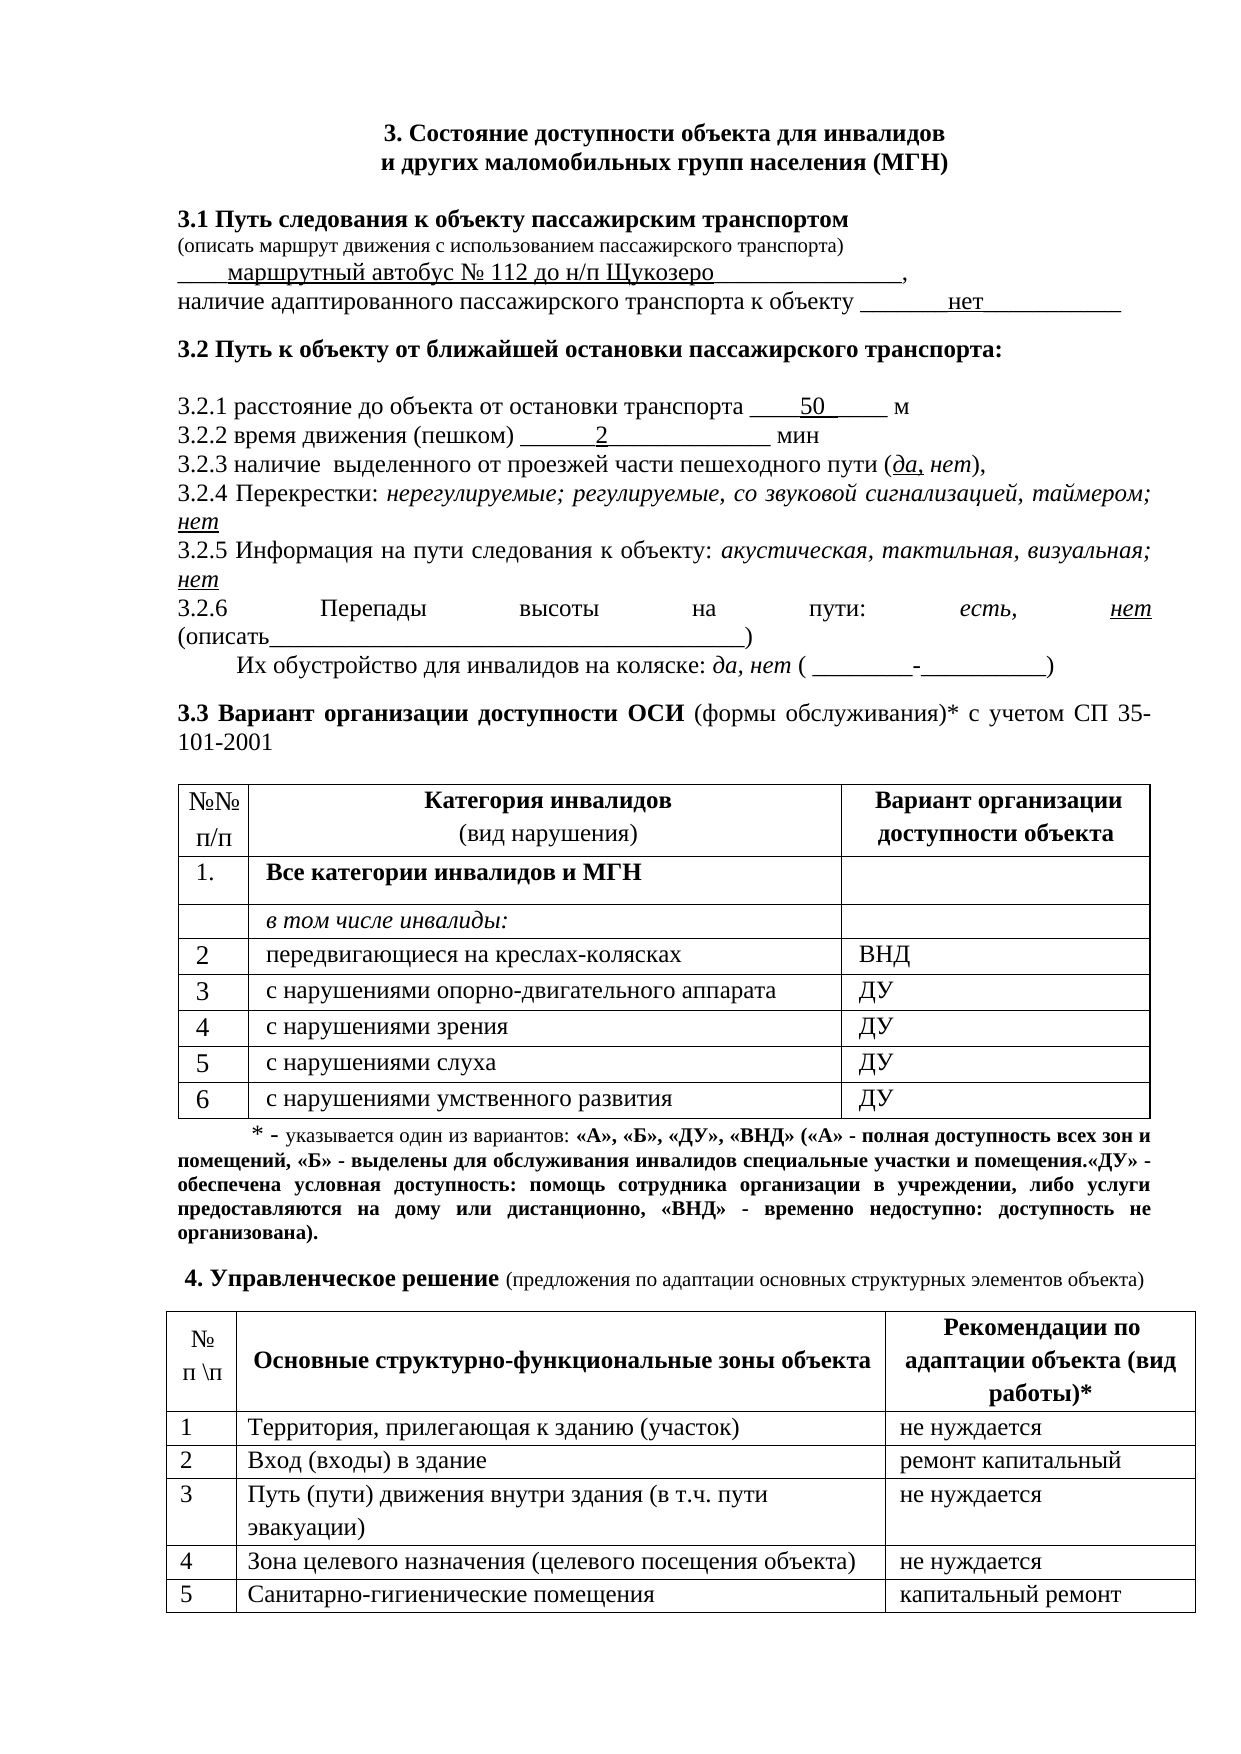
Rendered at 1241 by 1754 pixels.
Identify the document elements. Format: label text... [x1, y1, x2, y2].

table_cell Территория, прилегающая к зданию (участок) [237, 1412, 885, 1444]
table_cell ДУ [842, 975, 1149, 1010]
table_cell 1 [167, 1412, 236, 1444]
table_cell не нуждается [886, 1546, 1195, 1578]
table_cell Путь (пути) движения внутри здания (в т.ч. пути эвакуации) [237, 1479, 885, 1545]
table_cell 5 [167, 1580, 236, 1612]
text Их обустройство для инвалидов на коляске: да, нет ( ________-__________) [177, 650, 1152, 679]
table_cell с нарушениями слуха [249, 1047, 841, 1082]
table_cell капитальный ремонт [886, 1580, 1195, 1612]
table_cell в том числе инвалиды: [249, 905, 841, 938]
table_cell Все категории инвалидов и МГН [249, 857, 841, 904]
table_cell 2 [167, 1446, 236, 1478]
text ____маршрутный автобус № 112 до н/п Щукозеро_______________, [177, 257, 1152, 286]
text 3.3 Вариант организации доступности ОСИ (формы обслуживания)* с учетом СП 35-101-2001 [177, 698, 1152, 756]
table_cell 6 [179, 1083, 248, 1118]
text 3.2.2 время движения (пешком) ______2_____________ мин [177, 420, 1152, 449]
table_cell 3 [179, 975, 248, 1010]
table_cell ДУ [842, 1047, 1149, 1082]
table_cell 2 [179, 939, 248, 974]
table_cell ВНД [842, 939, 1149, 974]
table_cell ремонт капитальный [886, 1446, 1195, 1478]
text 3.2.5 Информация на пути следования к объекту: акустическая, тактильная, визуальная; нет [177, 535, 1152, 593]
text 4. Управленческое решение (предложения по адаптации основных структурных элементов объекта) [177, 1263, 1152, 1292]
text 3.2.6 Перепады высоты на пути: есть, нет (описать______________________________________) [177, 593, 1152, 650]
table_cell 5 [179, 1047, 248, 1082]
table_cell не нуждается [886, 1479, 1195, 1545]
text (описать маршрут движения с использованием пассажирского транспорта) [177, 233, 1152, 257]
table_header № п \п [167, 1312, 236, 1411]
table_cell Санитарно-гигиенические помещения [237, 1580, 885, 1612]
table_cell Зона целевого назначения (целевого посещения объекта) [237, 1546, 885, 1578]
table_header Категория инвалидов (вид нарушения) [249, 785, 841, 856]
table_cell с нарушениями зрения [249, 1011, 841, 1046]
table_header Вариант организации доступности объекта [842, 785, 1149, 856]
table_header Основные структурно-функциональные зоны объекта [237, 1312, 885, 1411]
table_header Рекомендации по адаптации объекта (вид работы)* [886, 1312, 1195, 1411]
table_cell передвигающиеся на креслах-колясках [249, 939, 841, 974]
text 3.2 Путь к объекту от ближайшей остановки пассажирского транспорта: [177, 334, 1152, 363]
text 3.1 Путь следования к объекту пассажирским транспортом [177, 204, 1152, 233]
table_cell [842, 857, 1149, 904]
table_cell [842, 905, 1149, 938]
table_cell 4 [167, 1546, 236, 1578]
text 3. Состояние доступности объекта для инвалидов [177, 118, 1152, 147]
table_cell с нарушениями умственного развития [249, 1083, 841, 1118]
table_cell ДУ [842, 1011, 1149, 1046]
table_cell 3 [167, 1479, 236, 1545]
table_cell [179, 905, 248, 938]
text и других маломобильных групп населения (МГН) [177, 147, 1152, 176]
table_cell не нуждается [886, 1412, 1195, 1444]
table_cell ДУ [842, 1083, 1149, 1118]
text 3.2.3 наличие выделенного от проезжей части пешеходного пути (да, нет), [177, 449, 1152, 478]
table_cell с нарушениями опорно-двигательного аппарата [249, 975, 841, 1010]
table_cell 4 [179, 1011, 248, 1046]
table_cell 1. [179, 857, 248, 904]
text * - указывается один из вариантов: «А», «Б», «ДУ», «ВНД» («А» - полная доступность всех зон и помещений, «Б» - выделены для обслуживания инвалидов специальные участки и помещения.«ДУ» - обеспечена условная доступность: помощь сотрудника организации в учреждении, либо услуги предоставляются на дому или дистанционно, «ВНД» - временно недоступно: доступность не организована). [177, 1119, 1152, 1244]
table_header №№ п/п [179, 785, 248, 856]
table_cell Вход (входы) в здание [237, 1446, 885, 1478]
text наличие адаптированного пассажирского транспорта к объекту _______нет___________ [177, 286, 1152, 315]
text 3.2.1 расстояние до объекта от остановки транспорта ____50_____ м [177, 391, 1152, 420]
text 3.2.4 Перекрестки: нерегулируемые; регулируемые, со звуковой сигнализацией, таймером; нет [177, 478, 1152, 535]
